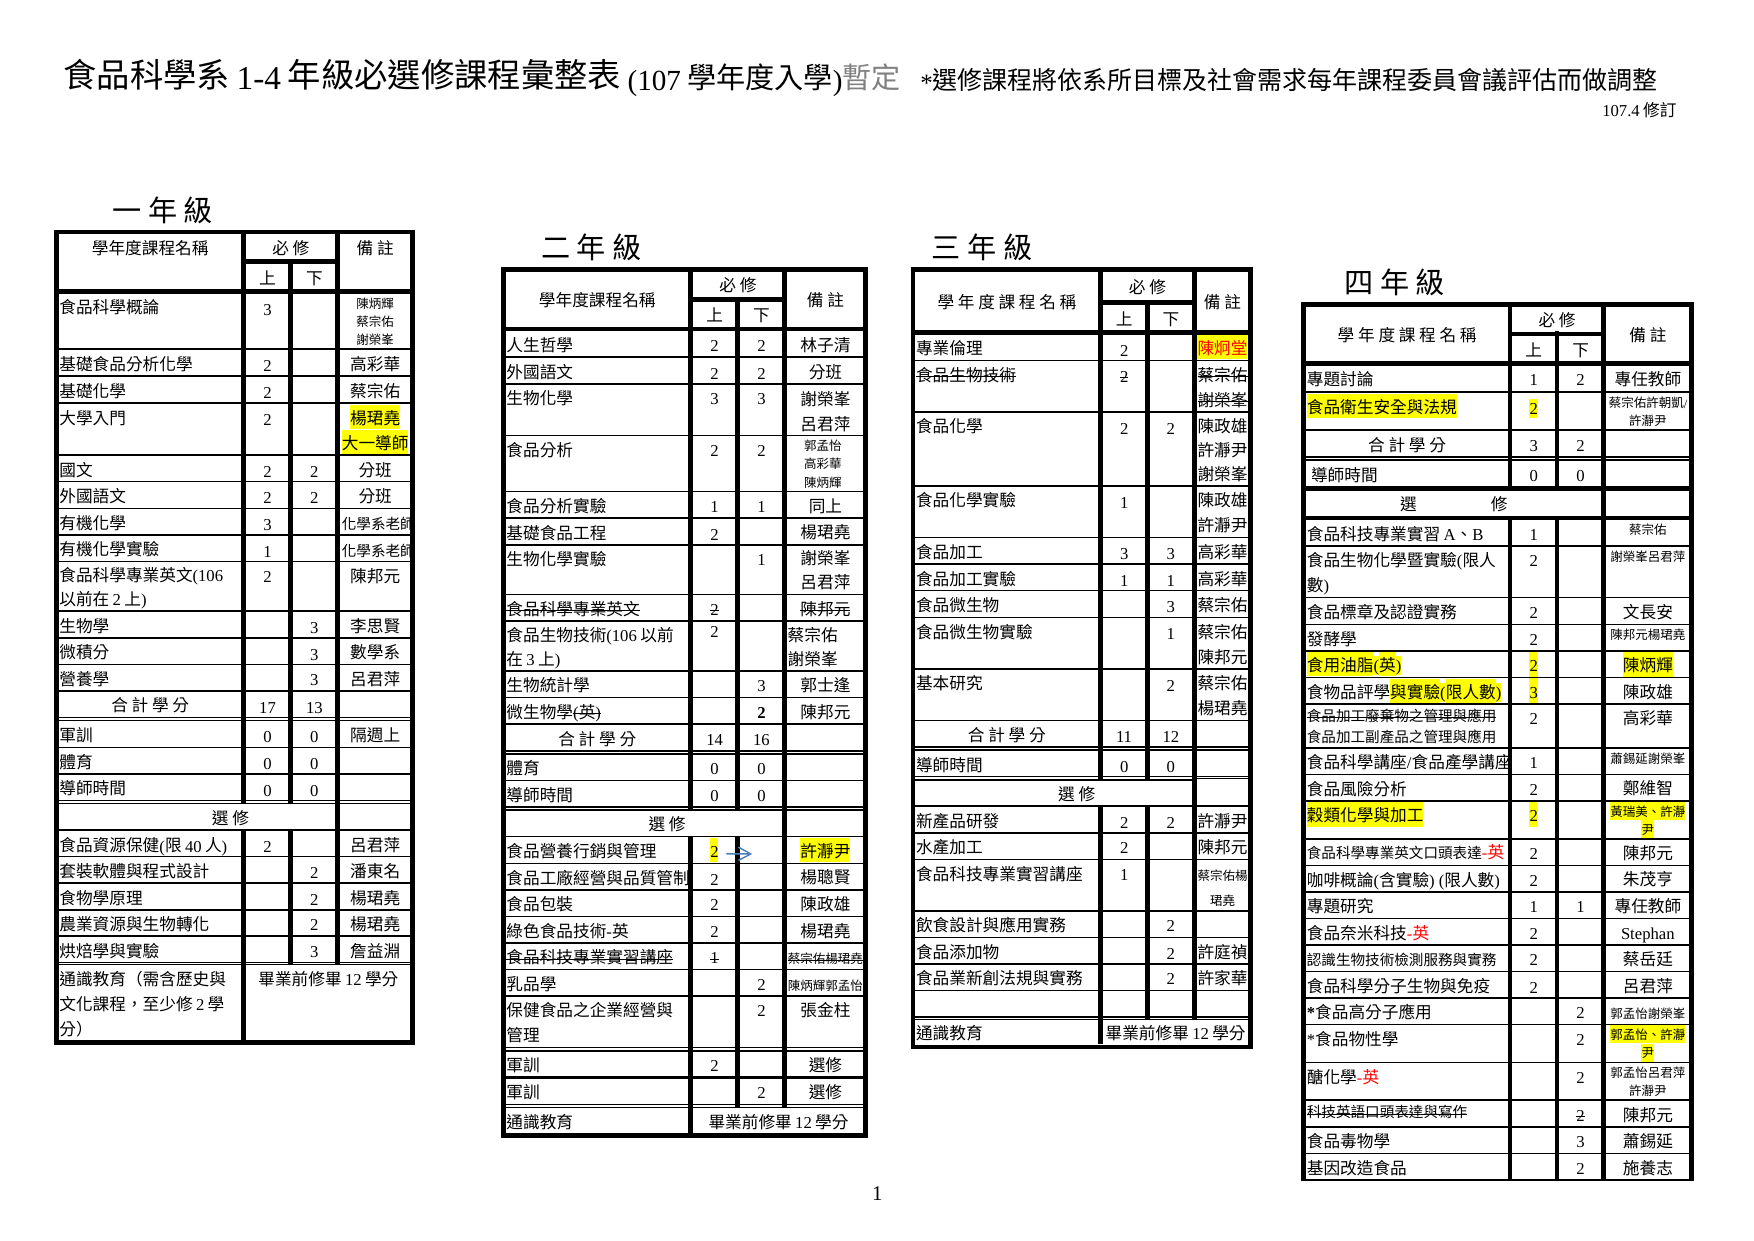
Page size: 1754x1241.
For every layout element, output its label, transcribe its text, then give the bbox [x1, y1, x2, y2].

table_cell *食品物性學 [1306, 1025, 1508, 1062]
table_header 備 註 [787, 272, 863, 326]
table_cell 2 [740, 698, 782, 723]
table_cell 食品加工 [915, 538, 1098, 563]
table_cell [1559, 802, 1601, 838]
table_cell 2 [246, 377, 288, 402]
table_cell 高彩華 [340, 350, 410, 375]
table_cell [1559, 749, 1601, 773]
table_cell 食品生物技術(106以前在3上) [506, 622, 688, 670]
table_cell 專題研究 [1306, 893, 1508, 918]
table_cell 軍訓 [506, 1079, 688, 1103]
table_cell 1 [1512, 520, 1555, 545]
table_cell 咖啡概論(含實驗) (限人數) [1306, 866, 1508, 891]
table_cell 2 [246, 404, 288, 454]
table_cell 陳炳輝 [1606, 652, 1623, 677]
table_cell 下 [740, 302, 782, 326]
table_cell 食品科學專業英文 [506, 595, 688, 620]
table_header 學 年 度 課 程 名 稱 [915, 272, 1098, 330]
table_cell [1559, 866, 1601, 891]
table_cell 高彩華 [1197, 565, 1248, 590]
table_cell 3 [740, 385, 782, 435]
table_cell 郭孟怡、許瀞尹 [1606, 1025, 1689, 1062]
table_cell 食品資源保健(限40人) [59, 831, 241, 856]
table_cell 體育 [59, 748, 241, 773]
table_cell 謝榮峯呂君萍 [1606, 547, 1689, 597]
table_cell Stephan [1606, 919, 1689, 944]
table_cell 黃瑞美、許瀞尹 [1606, 802, 1641, 838]
table_cell 食品科技專業實習講座 [915, 860, 1098, 910]
table_cell [246, 639, 288, 663]
table_cell [740, 944, 782, 969]
table_cell 2 [693, 358, 735, 383]
table_cell 選修 [787, 1052, 863, 1076]
table_cell 0 [693, 755, 735, 779]
table_cell 微生物學(英) [506, 698, 688, 723]
table_cell [340, 775, 410, 799]
table_cell 蕭錫延 [1606, 1128, 1689, 1152]
table_cell 隔週上 [340, 721, 410, 746]
table_cell 水產加工 [915, 834, 1098, 858]
table_cell 下 [293, 264, 335, 289]
table_cell 文長安 [1606, 598, 1689, 623]
table_cell 蔡宗佑楊珺堯 [787, 944, 863, 960]
table_cell 食品微生物 [915, 591, 1098, 616]
table_cell 3 [740, 672, 782, 697]
table_cell 1 [1512, 893, 1555, 918]
table_cell 2 [1512, 652, 1529, 677]
table_cell 畢業前修畢12學分 [1103, 1020, 1248, 1044]
table_cell [693, 672, 735, 697]
table_cell 生物學 [59, 612, 241, 637]
table_cell 2 [246, 456, 288, 481]
table_cell [1512, 1128, 1555, 1152]
table_cell [1606, 461, 1689, 486]
table_cell [1559, 598, 1601, 623]
table_cell 3 [1512, 678, 1529, 703]
table_cell 有機化學 [59, 509, 241, 534]
table_cell 高彩華 [1197, 538, 1248, 563]
table_cell 許瀞尹 [787, 837, 863, 862]
table_cell 合 計 學 分 [915, 721, 1098, 746]
table_cell 1 [1150, 565, 1192, 590]
table_cell [787, 781, 863, 806]
table_cell 2 [693, 837, 735, 862]
table_cell 陳邦元楊珺堯 [1606, 625, 1689, 650]
table_cell 1 [740, 492, 782, 517]
table_cell 選 修 [59, 804, 335, 829]
table_cell 蔡宗佑 [1197, 591, 1248, 616]
table_cell 分班 [340, 456, 410, 481]
table_cell 外國語文 [59, 482, 241, 507]
table_cell 17 [246, 692, 288, 717]
table_cell 3 [1512, 431, 1555, 456]
table_cell 2 [1512, 705, 1555, 747]
table_cell 2 [1150, 965, 1192, 990]
table_cell [1103, 618, 1145, 668]
table_cell 2 [1512, 775, 1555, 800]
table_cell 3 [1559, 1128, 1601, 1152]
table_cell 2 [1103, 335, 1145, 359]
table_cell 大學入門 [59, 404, 241, 454]
table_cell 分班 [340, 482, 410, 507]
table_cell 2 [1512, 598, 1555, 623]
table_cell 烘焙學與實驗 [59, 937, 241, 962]
table_cell 郭孟怡 高彩華 陳炳輝 [787, 436, 863, 491]
table_cell 上 [1512, 336, 1555, 361]
table_cell 2 [740, 331, 782, 356]
table_header 必 修 [1512, 307, 1601, 331]
table_cell 發酵學 [1306, 625, 1508, 650]
table_cell [1559, 520, 1601, 545]
table_cell 1 [1512, 749, 1555, 773]
table_cell 1 [1103, 565, 1145, 590]
table_cell 蔡宗佑 謝榮峯 [787, 622, 863, 670]
table_cell 綠色食品技術-英 [506, 917, 688, 942]
table_cell 分班 [787, 358, 863, 383]
table_cell [340, 804, 410, 829]
table_cell 2 [693, 622, 735, 670]
table_cell 食品衛生安全與法規 [1306, 393, 1508, 429]
table_cell 化學系老師 [340, 536, 410, 561]
table_cell 1 [1103, 487, 1145, 537]
table_cell 通識教育 [506, 1108, 688, 1133]
table_cell 3 [1538, 678, 1555, 703]
table_cell 基礎化學 [59, 377, 241, 402]
table_cell 蔡宗佑 [1606, 520, 1689, 545]
table_cell 選 修 [506, 811, 782, 836]
table_cell 蔡宗佑謝榮峯 [1197, 361, 1248, 376]
table_cell 1 [740, 546, 782, 594]
table_cell 軍訓 [59, 721, 241, 746]
table_cell [293, 536, 335, 561]
table_cell [246, 665, 288, 690]
table_cell 陳炳輝郭孟怡 [787, 970, 863, 995]
table_cell 2 [1512, 393, 1555, 429]
table_cell [293, 404, 335, 454]
table_cell 2 [1150, 413, 1192, 485]
table_cell 蔡宗佑許朝凱/許瀞尹 [1606, 393, 1689, 429]
table_cell 2 [1512, 972, 1555, 997]
table_cell 鄭維智 [1606, 775, 1689, 800]
table_cell 施養志 [1606, 1154, 1689, 1179]
table_cell 選 修 [915, 781, 1192, 805]
table_cell 2 [246, 482, 288, 507]
table_cell 2 [1512, 840, 1555, 864]
table_cell 陳邦元 [1606, 1101, 1689, 1126]
table_cell 0 [1559, 461, 1601, 486]
table_cell 導師時間 [506, 781, 688, 806]
table_cell 3 [293, 937, 335, 962]
table_cell 蕭錫延謝榮峯 [1606, 749, 1689, 773]
table_cell 朱茂亨 [1606, 866, 1689, 891]
table_cell [293, 294, 335, 348]
table_cell 2 [1150, 938, 1192, 963]
table_cell 陳邦元 [787, 595, 863, 620]
table_cell 食品科學專業英文口頭表達-英 [1306, 840, 1508, 864]
table_cell 食品業新創法規與實務 [915, 965, 1098, 990]
table_cell 1 [246, 536, 288, 561]
table_cell 合 計 學 分 [1306, 431, 1508, 456]
table_cell 蔡宗佑 [340, 377, 410, 402]
table_cell [1559, 775, 1601, 800]
table_cell 3 [246, 509, 288, 534]
table_cell [740, 837, 782, 862]
table_cell [787, 725, 863, 750]
table_cell 2 [293, 857, 335, 882]
table_header 學 年 度 課 程 名 稱 [1306, 307, 1508, 361]
table_cell 食物學原理 [59, 884, 241, 909]
table_cell 同上 [787, 492, 863, 517]
table_cell 0 [740, 781, 782, 806]
table_cell [693, 970, 735, 995]
table_cell 下 [1150, 305, 1192, 330]
table_cell 上 [1103, 305, 1145, 330]
table_cell [1103, 912, 1145, 937]
table_cell 食品毒物學 [1306, 1128, 1508, 1152]
table_cell 2 [1103, 413, 1145, 485]
table_cell 保健食品之企業經營與管理 [506, 997, 688, 1047]
table_cell 12 [1150, 721, 1192, 746]
table_cell [1197, 751, 1248, 776]
table_cell 3 [693, 385, 735, 435]
table_cell 食品生物化學暨實驗(限人數) [1306, 547, 1508, 597]
table_cell 套裝軟體與程式設計 [59, 857, 241, 882]
table_cell 食品標章及認證實務 [1306, 598, 1508, 623]
table_header 必 修 [1103, 272, 1192, 300]
table_cell 食品科學專業英文(106以前在2上) [59, 562, 241, 610]
table_cell 陳政雄許瀞尹 謝榮峯 [1197, 413, 1248, 485]
table_cell 3 [293, 639, 335, 663]
table_cell 0 [293, 748, 335, 773]
table_cell [1150, 991, 1192, 1016]
table_cell 基因改造食品 [1306, 1154, 1508, 1179]
table_cell [1559, 840, 1601, 864]
table_cell [1512, 1025, 1555, 1062]
table_cell 3 [1150, 538, 1192, 563]
table_cell [740, 595, 782, 620]
table_cell 2 [1512, 547, 1555, 597]
table_cell 2 [1103, 807, 1145, 832]
table_cell 食品科學概論 [59, 294, 241, 348]
table_cell 3 [293, 612, 335, 637]
table_cell [340, 748, 410, 773]
table_cell 2 [740, 436, 782, 491]
table_cell [1103, 591, 1145, 616]
table_cell 2 [246, 831, 288, 856]
table_cell [1559, 625, 1601, 650]
table_cell 營養學 [59, 665, 241, 690]
table_cell 李思賢 [340, 612, 410, 637]
table_cell 2 [1512, 802, 1555, 838]
table_cell 食品分析實驗 [506, 492, 688, 517]
table_cell 呂君萍 [340, 831, 410, 856]
table_cell 2 [293, 911, 335, 935]
table_cell 0 [293, 721, 335, 746]
table_cell [1150, 335, 1192, 359]
table_cell [740, 917, 782, 942]
table_cell 謝榮峯 呂君萍 [787, 385, 863, 435]
table_cell 食品奈米科技-英 [1306, 919, 1508, 944]
table_cell 2 [693, 917, 735, 942]
table_cell 許瀞尹 [1197, 807, 1248, 832]
table_cell 食品工廠經營與品質管制 [506, 864, 688, 889]
table_cell 合 計 學 分 [59, 692, 241, 717]
table_cell 導師時間 [915, 751, 1098, 776]
table_cell 0 [246, 721, 288, 746]
table_cell 專題討論 [1306, 366, 1508, 391]
table_cell 2 [1512, 946, 1555, 971]
table_cell 詹益淵 [340, 937, 410, 962]
table_cell 陳政雄許瀞尹 [1197, 487, 1248, 537]
table_cell 2 [740, 1079, 782, 1103]
table_cell 黃瑞美、許瀞尹 [1654, 802, 1689, 838]
table_cell 2 [1559, 1101, 1601, 1126]
table_cell 選 修 [1306, 491, 1601, 516]
table_cell 11 [1103, 721, 1145, 746]
table_cell 導師時間 [1306, 461, 1508, 486]
table_cell 14 [693, 725, 735, 750]
table_cell [1150, 361, 1192, 411]
table_cell 16 [740, 725, 782, 750]
table_cell 穀類化學與加工 [1306, 802, 1508, 838]
table_cell 2 [693, 436, 735, 491]
table_cell 食品營養行銷與管理 [506, 837, 688, 862]
table_cell 蔡宗佑 楊珺堯 [1197, 670, 1248, 719]
table_cell 食品化學 [915, 413, 1098, 485]
table_cell [1150, 834, 1192, 858]
table_cell 2 [1559, 999, 1601, 1024]
table_cell 外國語文 [506, 358, 688, 383]
table_cell 陳炳輝 蔡宗佑 謝榮峯 [340, 294, 410, 348]
table_cell 2 [1559, 1154, 1601, 1179]
table_cell 3 [293, 665, 335, 690]
table_cell [1103, 938, 1145, 963]
table_cell 郭士逢 [787, 672, 863, 697]
table_cell 食品加工實驗 [915, 565, 1098, 590]
table_cell 楊珺堯 大一導師 [340, 404, 410, 454]
table_cell 謝榮峯 呂君萍 [787, 546, 863, 594]
table_cell 0 [740, 755, 782, 779]
table_cell 蔡宗佑 陳邦元 [1197, 618, 1248, 668]
table_cell 2 [1538, 652, 1555, 677]
table_cell [693, 997, 735, 1047]
table_cell 數學系 [340, 639, 410, 663]
table_cell 專任教師 [1606, 893, 1689, 918]
text 三 年 級 [932, 225, 1213, 267]
table_header 備 註 [1197, 272, 1248, 330]
table_cell 2 [740, 358, 782, 383]
table_cell [1197, 912, 1248, 937]
table_cell 食品化學實驗 [915, 487, 1098, 537]
table_cell 生物統計學 [506, 672, 688, 697]
table_cell 食品加工廢棄物之管理與應用 食品加工副產品之管理與應用 [1306, 705, 1508, 747]
table_cell [693, 546, 735, 594]
table_cell [1512, 1101, 1555, 1126]
table_cell 食用油脂(英) [1306, 652, 1508, 677]
table_cell 郭孟怡呂君萍許瀞尹 [1606, 1063, 1689, 1099]
table_cell [787, 755, 863, 779]
table_cell 新產品研發 [915, 807, 1098, 832]
table_cell 化學系老師 [340, 509, 410, 534]
table_cell 13 [293, 692, 335, 717]
table_cell 選修 [787, 1079, 863, 1103]
table_cell 食品生物技術 [915, 361, 1098, 411]
table_cell [293, 509, 335, 534]
table_cell 2 [693, 595, 735, 620]
table_cell 食品包裝 [506, 891, 688, 916]
table_cell 食品微生物實驗 [915, 618, 1098, 668]
table_cell 2 [293, 456, 335, 481]
table_cell 人生哲學 [506, 331, 688, 356]
table_cell [1197, 779, 1248, 805]
table_cell [1559, 705, 1601, 747]
table_cell 陳邦元 [1197, 834, 1248, 858]
table_cell 陳炳輝 [1673, 652, 1689, 677]
table_cell 基礎食品工程 [506, 519, 688, 544]
table_cell 陳政雄 [787, 891, 863, 916]
table_cell 乳品學 [506, 970, 688, 995]
table_cell 2 [246, 350, 288, 375]
table_cell [1606, 491, 1689, 516]
table_cell 林子清 [787, 331, 863, 356]
table_cell 食品科技專業實習講座 [506, 944, 688, 969]
table_cell 畢業前修畢12學分 [693, 1108, 863, 1133]
table_cell 蔡宗佑楊珺堯 [1197, 860, 1248, 910]
table_cell 許庭禎 [1197, 938, 1248, 963]
table_cell 2 [1559, 1063, 1601, 1099]
table_cell 1 [1559, 893, 1601, 918]
table_cell 專業倫理 [915, 335, 1098, 359]
table_cell 0 [293, 775, 335, 799]
table_cell 認識生物技術檢測服務與實務 [1306, 946, 1508, 971]
table_cell 2 [1103, 834, 1145, 858]
table_cell 食物品評學與實驗(限人數) [1306, 678, 1508, 703]
table_cell 1 [1512, 366, 1555, 391]
table_cell 2 [293, 482, 335, 507]
table_cell 陳邦元 [787, 698, 863, 723]
table_cell [293, 562, 335, 610]
table_cell 蔡岳廷 [1606, 946, 1689, 971]
table_cell [293, 350, 335, 375]
table_cell 許家華 [1197, 965, 1248, 990]
table_cell 0 [1103, 751, 1145, 776]
table_cell 0 [246, 775, 288, 799]
table_cell 食品添加物 [915, 938, 1098, 963]
table_cell 呂君萍 [1606, 972, 1689, 997]
table_cell 3 [246, 294, 288, 348]
table_cell [787, 811, 863, 836]
table_cell [740, 864, 782, 889]
table_cell [1150, 487, 1192, 537]
table_header 備 註 [1606, 307, 1689, 361]
table_cell 楊珺堯 [787, 917, 863, 942]
table_cell 2 [693, 891, 735, 916]
table_cell 2 [1150, 807, 1192, 832]
table_cell 導師時間 [59, 775, 241, 799]
table_cell 2 [1512, 866, 1555, 891]
table_cell [1559, 393, 1601, 429]
table_cell [740, 1052, 782, 1076]
table_cell 2 [1103, 361, 1145, 411]
table_cell 呂君萍 [340, 665, 410, 690]
table_cell 高彩華 [1606, 705, 1689, 747]
table_cell 2 [1150, 912, 1192, 937]
table_cell 2 [1559, 431, 1601, 456]
table_cell 楊聰賢 [787, 864, 863, 889]
table_cell 2 [1150, 670, 1192, 719]
table_cell 楊珺堯 [340, 911, 410, 935]
table_cell [915, 991, 1098, 1016]
table_cell 合 計 學 分 [506, 725, 688, 750]
table_cell 專任教師 [1606, 366, 1689, 391]
table_cell 科技英語口頭表達與寫作 [1306, 1101, 1508, 1126]
table_cell [1559, 652, 1601, 677]
table_cell 上 [246, 264, 288, 289]
table_cell 0 [1150, 751, 1192, 776]
table_cell 醣化學-英 [1306, 1063, 1508, 1099]
table_cell 體育 [506, 755, 688, 779]
table_cell [1103, 965, 1145, 990]
table_cell 2 [1512, 919, 1555, 944]
table_cell 通識教育（需含歷史與文化課程，至少修2學分） [59, 965, 241, 1040]
table_cell 1 [1150, 618, 1192, 668]
table_cell 蔡宗佑謝榮峯 [1197, 377, 1248, 401]
table_cell 2 [293, 884, 335, 909]
table_cell 軍訓 [506, 1052, 688, 1076]
table_cell 陳邦元 [1606, 840, 1689, 864]
table_cell [246, 857, 288, 882]
table_cell 1 [693, 492, 735, 517]
table_cell [740, 622, 782, 670]
table_cell [1606, 431, 1689, 456]
table_cell 1 [1103, 860, 1145, 910]
table_cell 楊珺堯 [787, 519, 863, 544]
table_header 學年度課程名稱 [59, 234, 241, 289]
table_cell 楊珺堯 [340, 884, 410, 909]
text 二 年 級 [541, 225, 822, 267]
table_cell 3 [1103, 538, 1145, 563]
table_cell [293, 831, 335, 856]
table_cell [246, 612, 288, 637]
table_cell 畢業前修畢12學分 [246, 965, 410, 1040]
table_cell [246, 911, 288, 935]
table_cell 陳政雄 [1606, 678, 1689, 703]
table_cell 張金柱 [787, 997, 863, 1047]
table_cell 食品科學分子生物與免疫 [1306, 972, 1508, 997]
table_header 必 修 [693, 272, 782, 297]
table_cell 2 [740, 997, 782, 1047]
table_cell 下 [1559, 336, 1601, 361]
table_cell 2 [693, 331, 735, 356]
table_cell 食品科學講座/食品產學講座 [1306, 749, 1508, 773]
table_cell 2 [246, 562, 288, 610]
table_cell [340, 692, 410, 717]
table_cell [1559, 919, 1601, 944]
table_cell 2 [693, 519, 735, 544]
table_cell [1512, 1154, 1555, 1179]
table_header 備 註 [340, 234, 410, 289]
text 四 年 級 [1322, 259, 1604, 302]
table_cell 農業資源與生物轉化 [59, 911, 241, 935]
table_cell 郭孟怡謝榮峯 [1606, 999, 1689, 1024]
table_cell [1512, 1063, 1555, 1099]
table_cell 食品分析 [506, 436, 688, 491]
table_cell [1103, 670, 1145, 719]
text 一 年 級 [112, 187, 431, 229]
table_cell [1559, 946, 1601, 971]
table_cell 陳邦元 [340, 562, 410, 610]
table_cell [693, 698, 735, 723]
table_cell [1559, 972, 1601, 997]
table_cell 2 [740, 970, 782, 995]
table_cell 生物化學 [506, 385, 688, 435]
table_header 學年度課程名稱 [506, 272, 688, 326]
table_cell 有機化學實驗 [59, 536, 241, 561]
table_cell 3 [1150, 591, 1192, 616]
table_cell [1197, 991, 1248, 1016]
table_cell [1559, 678, 1601, 703]
table_cell 食品科技專業實習A、B [1306, 520, 1508, 545]
table_cell [1103, 991, 1145, 1016]
table_cell [1150, 860, 1192, 910]
table_cell 潘東名 [340, 857, 410, 882]
table_cell 1 [693, 944, 735, 969]
table_cell 0 [693, 781, 735, 806]
table_cell [1559, 547, 1601, 597]
table_cell 2 [1559, 366, 1601, 391]
table_header 必 修 [246, 234, 335, 259]
table_cell [740, 891, 782, 916]
table_cell 微積分 [59, 639, 241, 663]
table_cell [246, 884, 288, 909]
table_cell 基本研究 [915, 670, 1098, 719]
table_cell [1197, 721, 1248, 746]
table_cell [246, 937, 288, 962]
table_cell 飲食設計與應用實務 [915, 912, 1098, 937]
table_cell 國文 [59, 456, 241, 481]
table_cell [693, 1079, 735, 1103]
table_cell [1512, 999, 1555, 1024]
table_cell *食品高分子應用 [1306, 999, 1508, 1024]
table_cell 通識教育 [915, 1020, 1098, 1044]
table_cell [293, 377, 335, 402]
table_cell 2 [693, 1052, 735, 1076]
table_cell 上 [693, 302, 735, 326]
table_cell 2 [1512, 625, 1555, 650]
table_cell 0 [246, 748, 288, 773]
table_cell 2 [693, 864, 735, 889]
table_cell 食品風險分析 [1306, 775, 1508, 800]
table_cell 基礎食品分析化學 [59, 350, 241, 375]
table_cell 生物化學實驗 [506, 546, 688, 594]
table_cell 0 [1512, 461, 1555, 486]
table_cell [740, 519, 782, 544]
table_cell 2 [1559, 1025, 1601, 1062]
